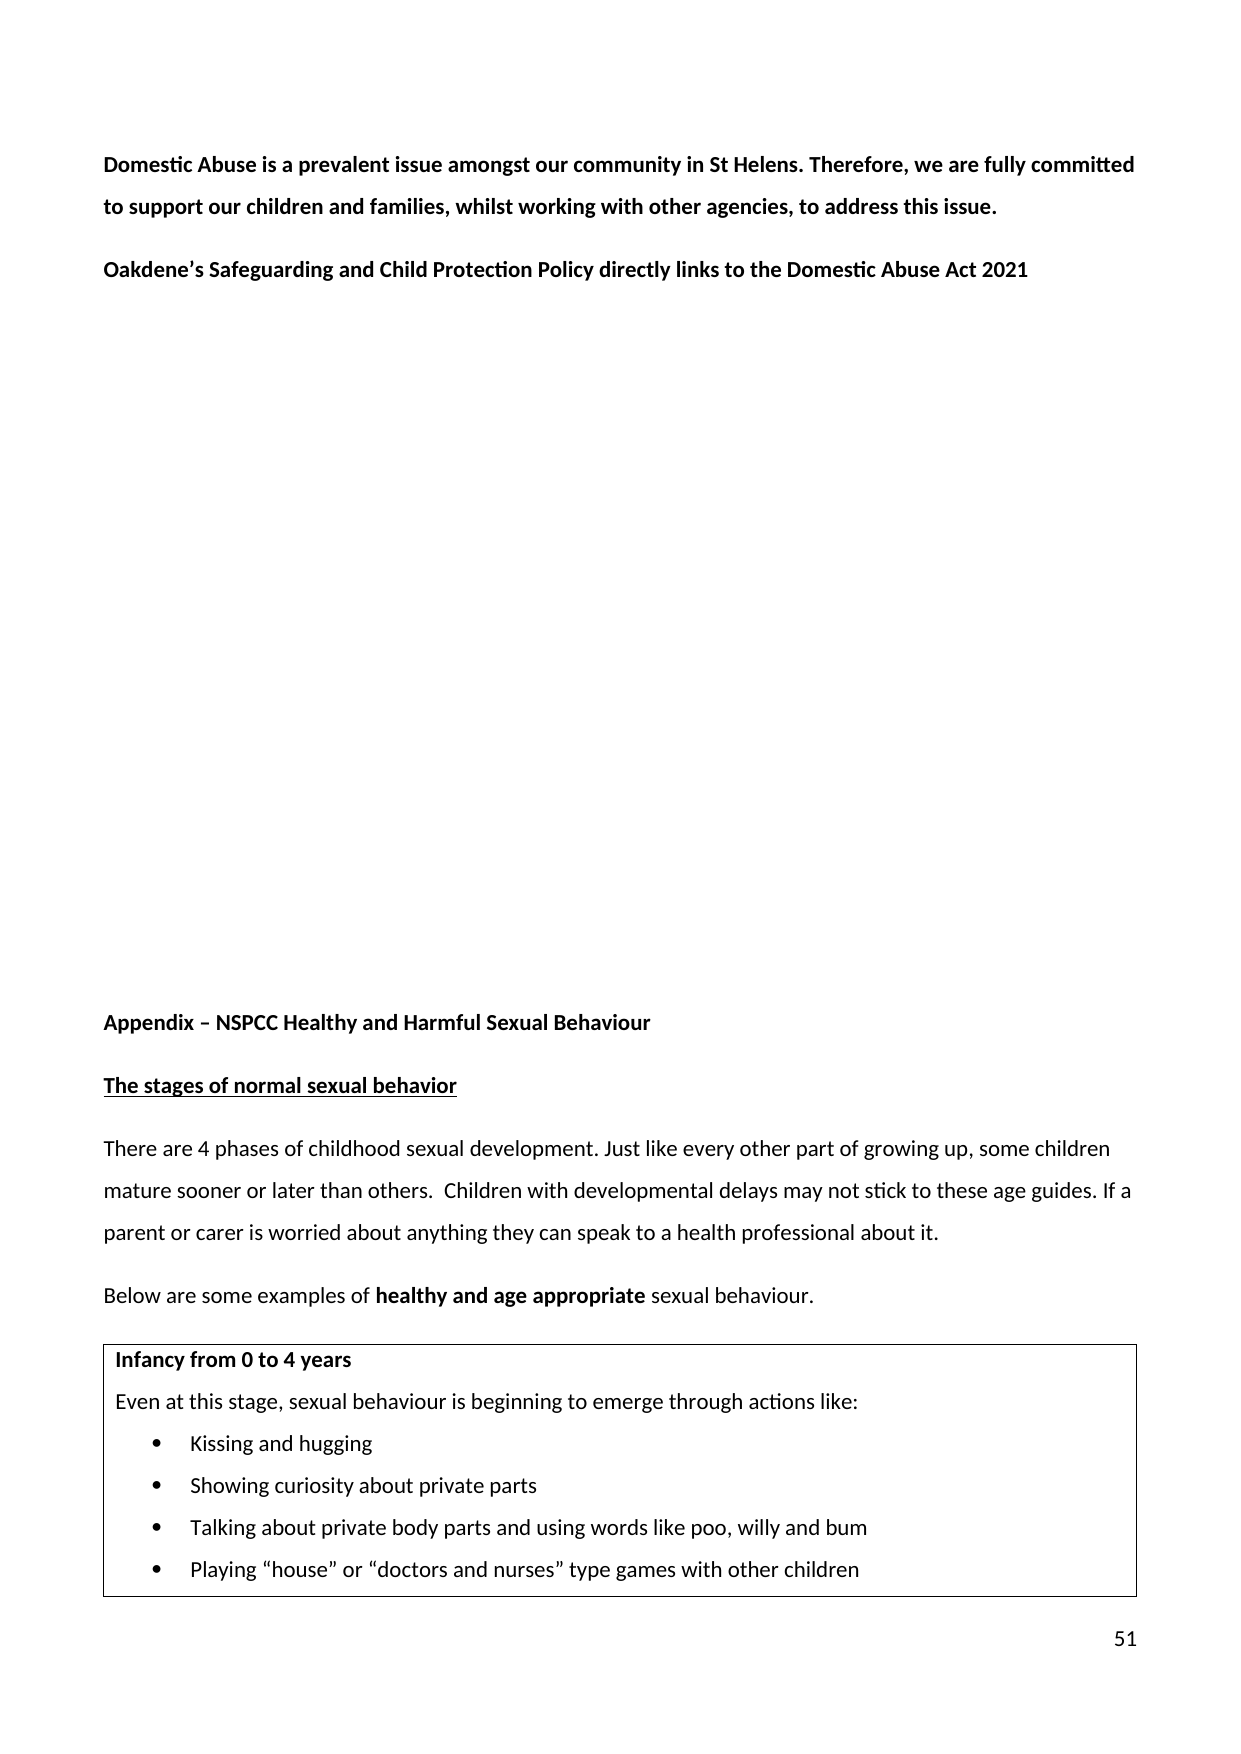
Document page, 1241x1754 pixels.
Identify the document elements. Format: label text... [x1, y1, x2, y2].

text The stages of normal sexual behavior [103, 1071, 1137, 1099]
text Appendix – NSPCC Healthy and Harmful Sexual Behaviour [103, 1008, 1137, 1037]
text Domestic Abuse is a prevalent issue amongst our community in St Helens. Therefore, we are fully committed to support our children and families, whilst working with other agencies, to address this issue. [103, 150, 1137, 220]
text Below are some examples of healthy and age appropriate sexual behaviour. [103, 1281, 1137, 1309]
text There are 4 phases of childhood sexual development. Just like every other part of growing up, some children mature sooner or later than others. Children with developmental delays may not stick to these age guides. If a parent or carer is worried about anything they can speak to a health professional about it. [103, 1134, 1137, 1246]
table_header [104, 1345, 1136, 1596]
text Oakdene’s Safeguarding and Child Protection Policy directly links to the Domestic Abuse Act 2021 [103, 255, 1137, 283]
